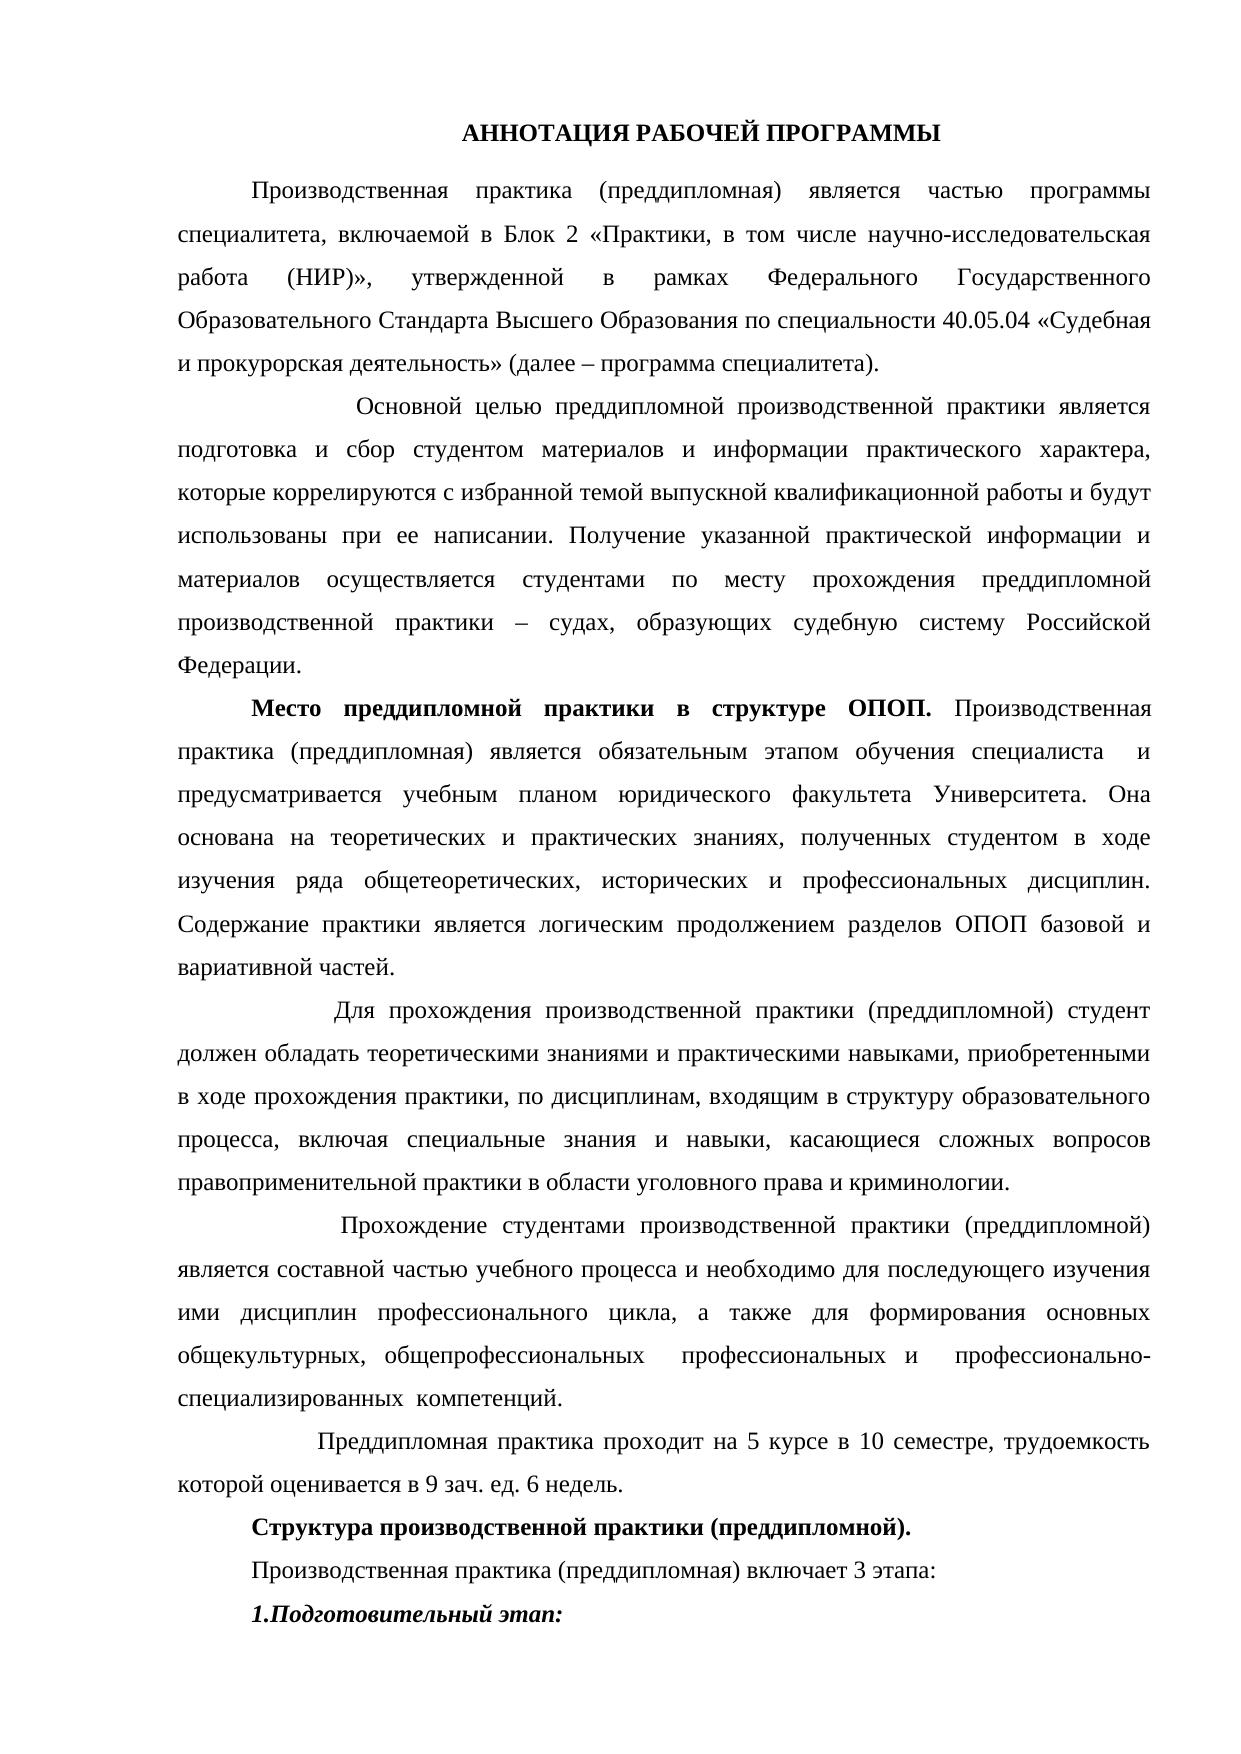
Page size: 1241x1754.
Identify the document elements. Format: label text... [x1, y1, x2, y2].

text 1.Подготовительный этап: [177, 1599, 1152, 1627]
text Для прохождения производственной практики (преддипломной) студент должен обладать теоретическими знаниями и практическими навыками, приобретенными в ходе прохождения практики, по дисциплинам, входящим в структуру образовательного процесса, включая специальные знания и навыки, касающиеся сложных вопросов правоприменительной практики в области уголовного права и криминологии. [177, 995, 1152, 1196]
text Место преддипломной практики в структуре ОПОП. Производственная практика (преддипломная) является обязательным этапом обучения специалиста и предусматривается учебным планом юридического факультета Университета. Она основана на теоретических и практических знаниях, полученных студентом в ходе изучения ряда общетеоретических, исторических и профессиональных дисциплин. Содержание практики является логическим продолжением разделов ОПОП базовой и вариативной частей. [177, 693, 1152, 981]
text Производственная практика (преддипломная) включает 3 этапа: [177, 1556, 1152, 1584]
text Преддипломная практика проходит на 5 курсе в 10 семестре, трудоемкость которой оценивается в 9 зач. ед. 6 недель. [177, 1426, 1152, 1498]
text Прохождение студентами производственной практики (преддипломной) является составной частью учебного процесса и необходимо для последующего изучения ими дисциплин профессионального цикла, а также для формирования основных общекультурных, общепрофессиональных профессиональных и профессионально-специализированных компетенций. [177, 1211, 1152, 1412]
text Основной целью преддипломной производственной практики является подготовка и сбор студентом материалов и информации практического характера, которые коррелируются с избранной темой выпускной квалификационной работы и будут использованы при ее написании. Получение указанной практической информации и материалов осуществляется студентами по месту прохождения преддипломной производственной практики – судах, образующих судебную систему Российской Федерации. [177, 391, 1152, 679]
text Производственная практика (преддипломная) является частью программы специалитета, включаемой в Блок 2 «Практики, в том числе научно-исследовательская работа (НИР)», утвержденной в рамках Федерального Государственного Образовательного Стандарта Высшего Образования по специальности 40.05.04 «Судебная и прокурорская деятельность» (далее – программа специалитета). [177, 176, 1152, 377]
list АННОТАЦИЯ РАБОЧЕЙ ПРОГРАММЫ [177, 118, 1152, 147]
text Структура производственной практики (преддипломной). [177, 1512, 1152, 1541]
